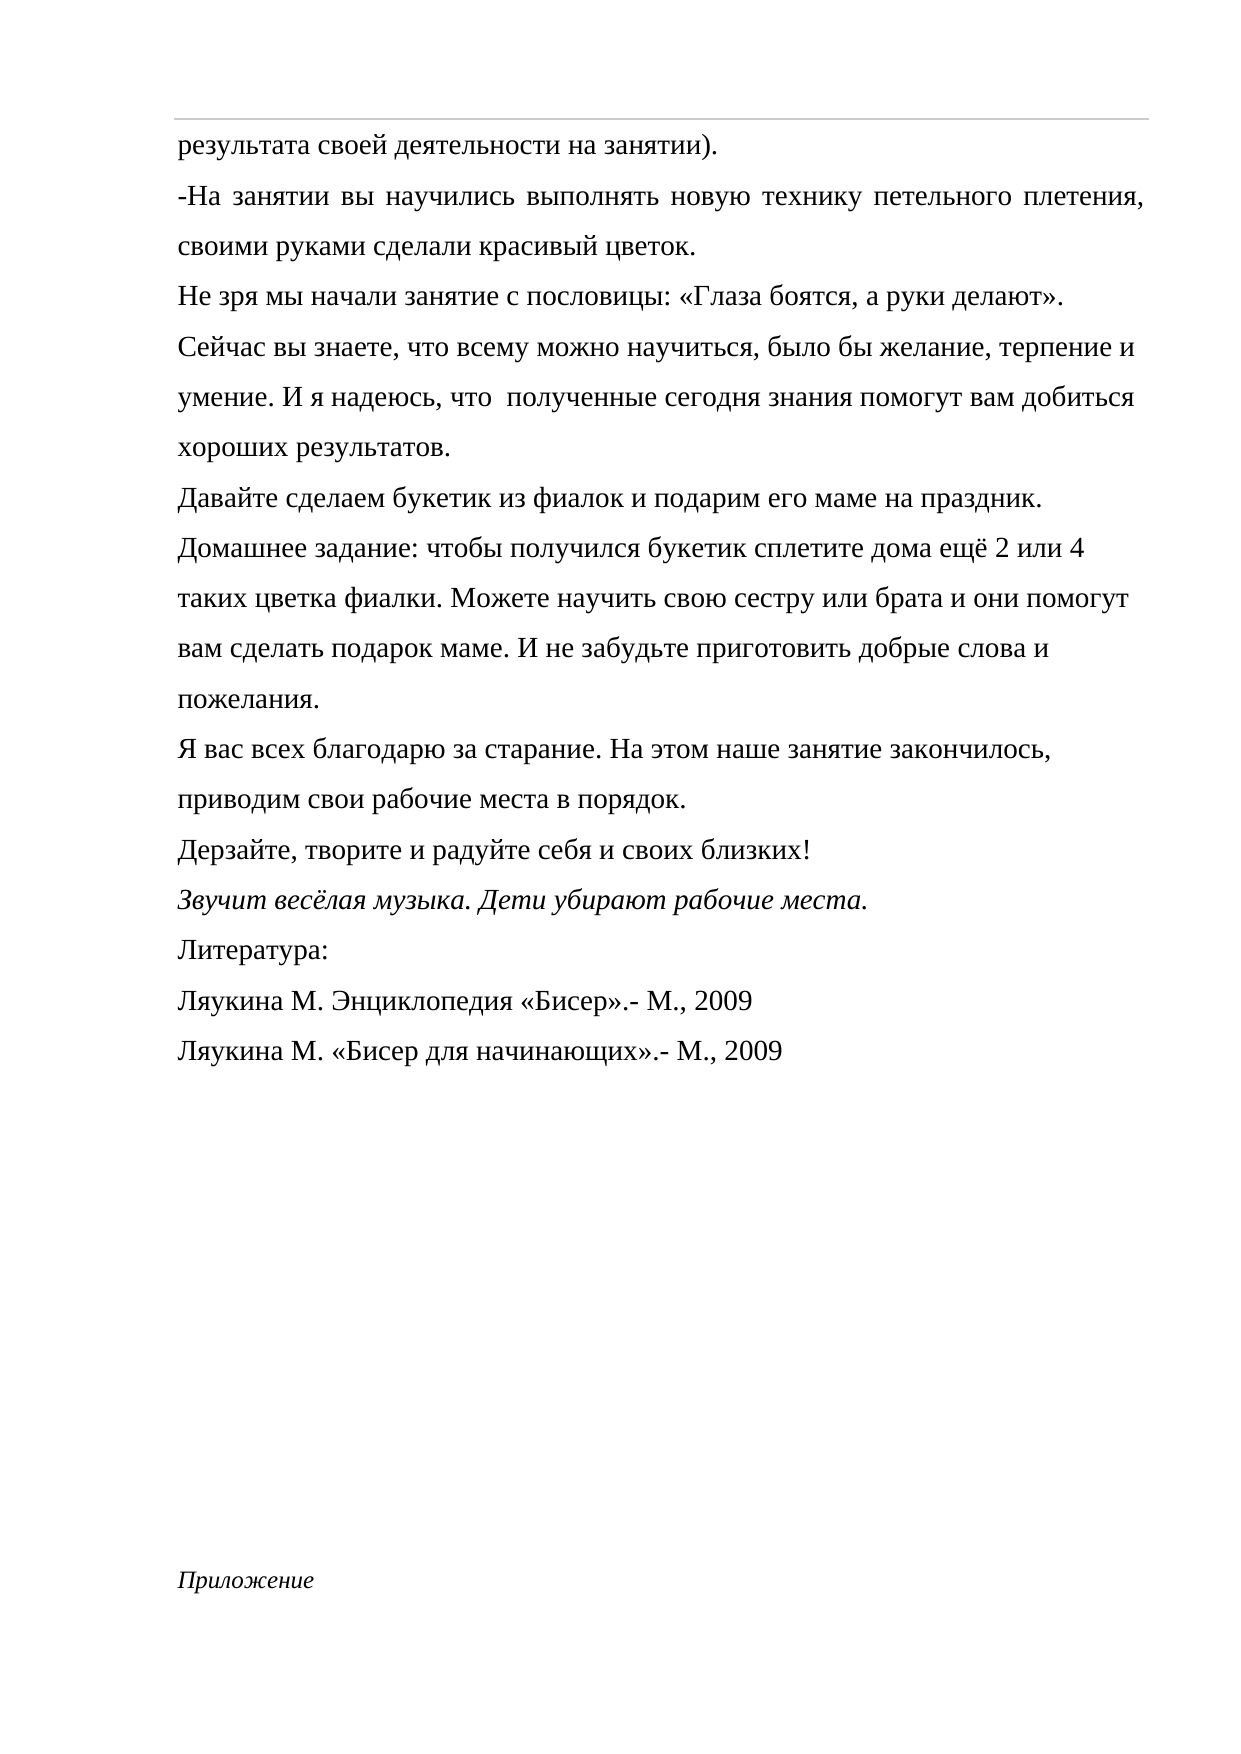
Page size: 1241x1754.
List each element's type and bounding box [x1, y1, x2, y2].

table_header [174, 120, 1148, 1631]
